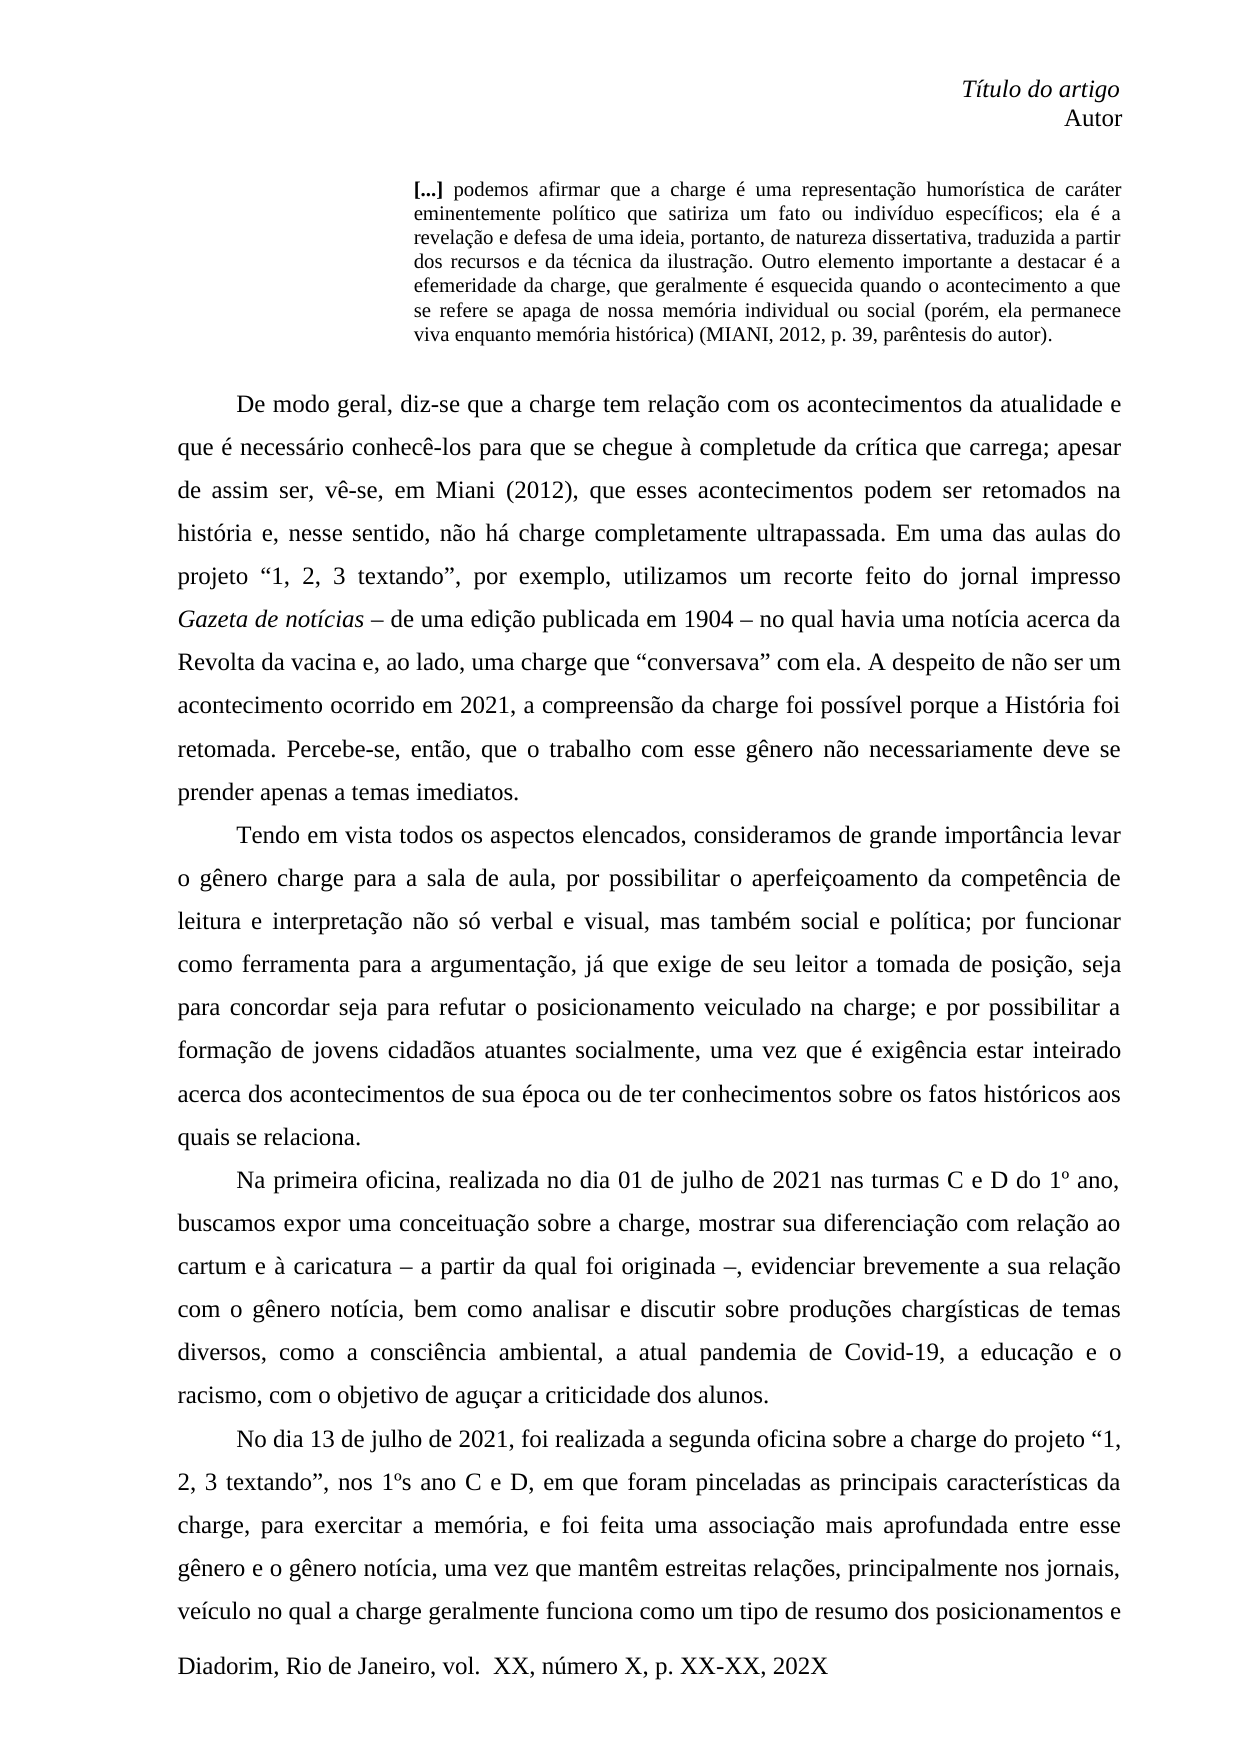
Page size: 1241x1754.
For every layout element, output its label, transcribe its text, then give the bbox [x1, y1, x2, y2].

text Tendo em vista todos os aspectos elencados, consideramos de grande importância levar o gênero charge para a sala de aula, por possibilitar o aperfeiçoamento da competência de leitura e interpretação não só verbal e visual, mas também social e política; por funcionar como ferramenta para a argumentação, já que exige de seu leitor a tomada de posição, seja para concordar seja para refutar o posicionamento veiculado na charge; e por possibilitar a formação de jovens cidadãos atuantes socialmente, uma vez que é exigência estar inteirado acerca dos acontecimentos de sua época ou de ter conhecimentos sobre os fatos históricos aos quais se relaciona. [177, 820, 1122, 1151]
text [...] podemos afirmar que a charge é uma representação humorística de caráter eminentemente político que satiriza um fato ou indivíduo específicos; ela é a revelação e defesa de uma ideia, portanto, de natureza dissertativa, traduzida a partir dos recursos e da técnica da ilustração. Outro elemento importante a destacar é a efemeridade da charge, que geralmente é esquecida quando o acontecimento a que se refere se apaga de nossa memória individual ou social (porém, ela permanece viva enquanto memória histórica) (MIANI, 2012, p. 39, parêntesis do autor). [413, 177, 1122, 346]
text De modo geral, diz-se que a charge tem relação com os acontecimentos da atualidade e que é necessário conhecê-los para que se chegue à completude da crítica que carrega; apesar de assim ser, vê-se, em Miani (2012), que esses acontecimentos podem ser retomados na história e, nesse sentido, não há charge completamente ultrapassada. Em uma das aulas do projeto “1, 2, 3 textando”, por exemplo, utilizamos um recorte feito do jornal impresso Gazeta de notícias ‒ de uma edição publicada em 1904 ‒ no qual havia uma notícia acerca da Revolta da vacina e, ao lado, uma charge que “conversava” com ela. A despeito de não ser um acontecimento ocorrido em 2021, a compreensão da charge foi possível porque a História foi retomada. Percebe-se, então, que o trabalho com esse gênero não necessariamente deve se prender apenas a temas imediatos. [177, 389, 1122, 806]
text Na primeira oficina, realizada no dia 01 de julho de 2021 nas turmas C e D do 1º ano, buscamos expor uma conceituação sobre a charge, mostrar sua diferenciação com relação ao cartum e à caricatura ‒ a partir da qual foi originada ‒, evidenciar brevemente a sua relação com o gênero notícia, bem como analisar e discutir sobre produções chargísticas de temas diversos, como a consciência ambiental, a atual pandemia de Covid-19, a educação e o racismo, com o objetivo de aguçar a criticidade dos alunos. [177, 1165, 1122, 1409]
